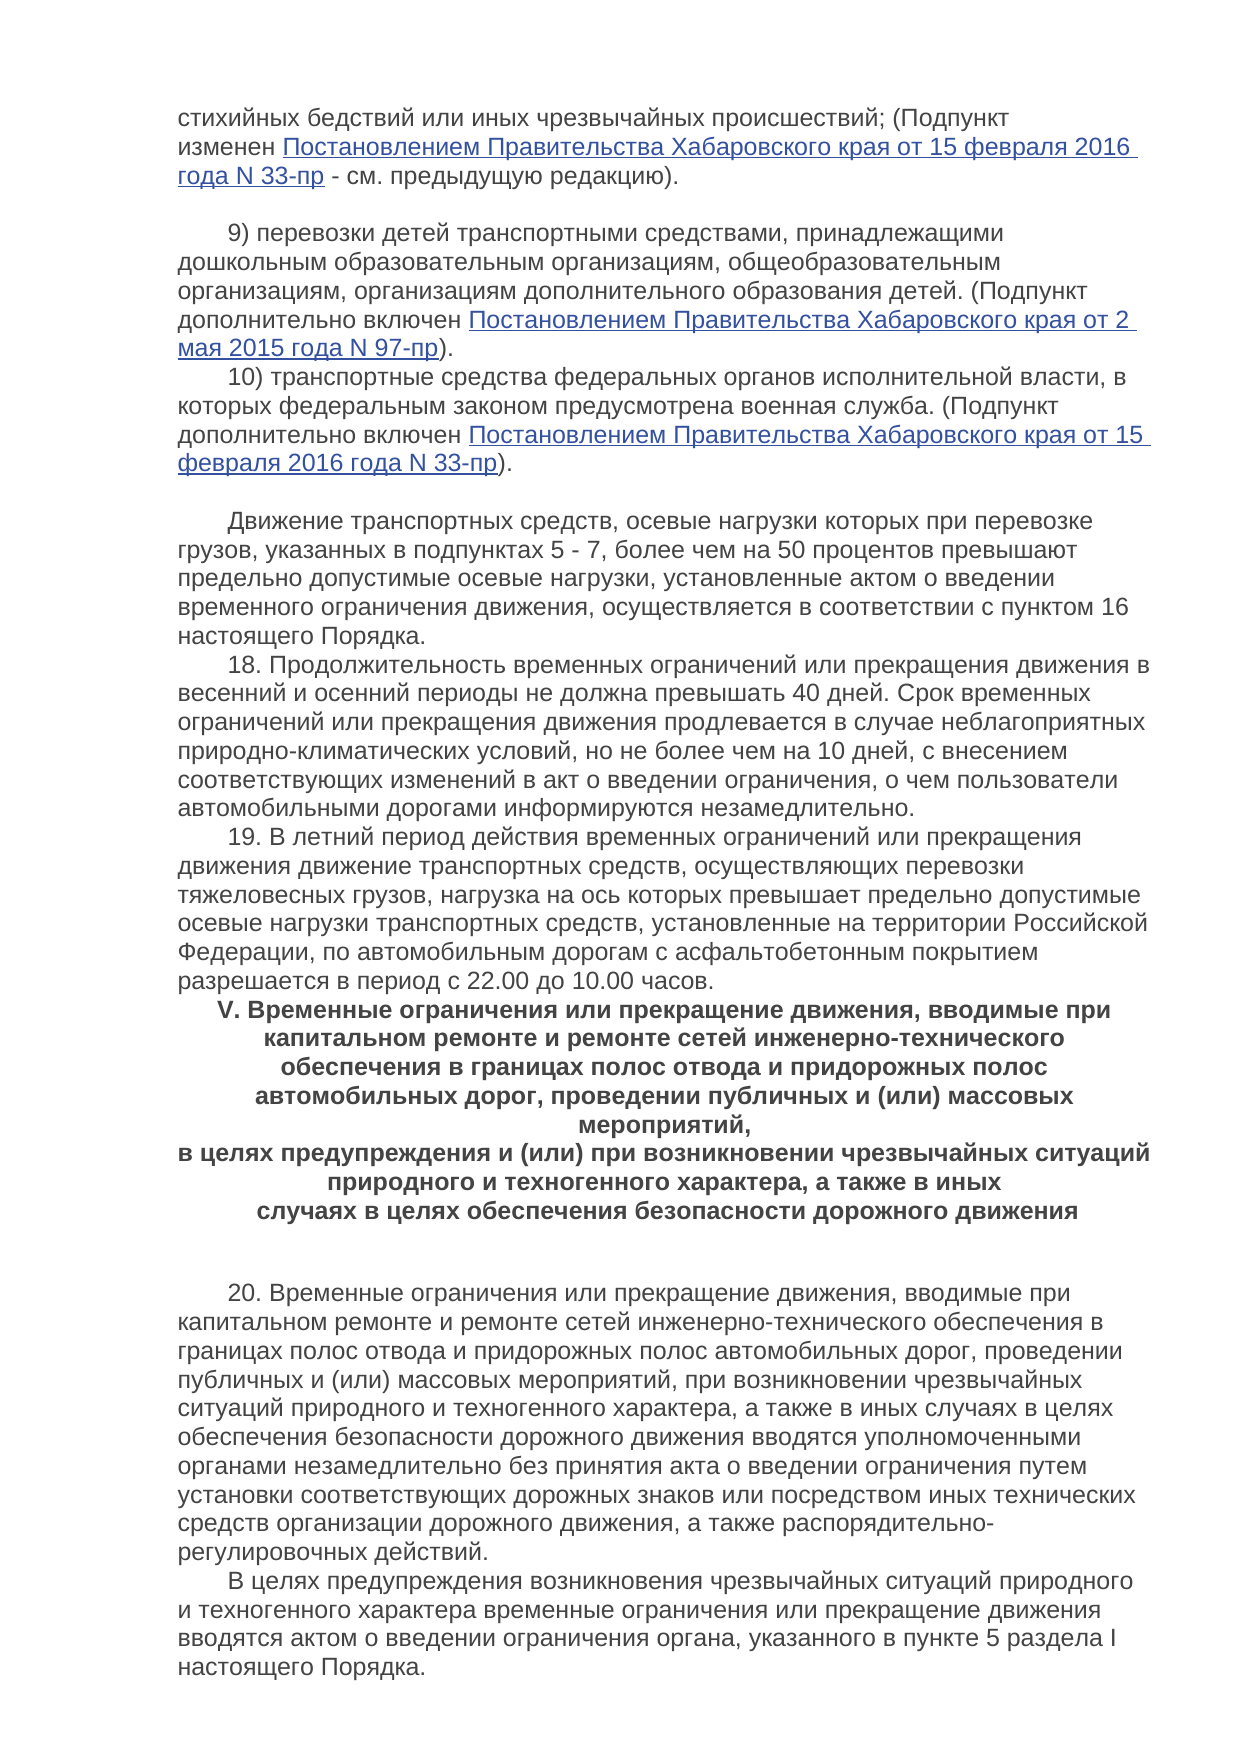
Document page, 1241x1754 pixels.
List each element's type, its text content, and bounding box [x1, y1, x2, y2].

text V. Временные ограничения или прекращение движения, вводимые при капитальном ремонте и ремонте сетей инженерно-технического обеспечения в границах полос отвода и придорожных полос автомобильных дорог, проведении публичных и (или) массовых мероприятий, в целях предупреждения и (или) при возникновении чрезвычайных ситуаций природного и техногенного характера, а также в иных случаях в целях обеспечения безопасности дорожного движения [177, 995, 1152, 1225]
text 20. Временные ограничения или прекращение движения, вводимые при капитальном ремонте и ремонте сетей инженерно-технического обеспечения в границах полос отвода и придорожных полос автомобильных дорог, проведении публичных и (или) массовых мероприятий, при возникновении чрезвычайных ситуаций природного и техногенного характера, а также в иных случаях в целях обеспечения безопасности дорожного движения вводятся уполномоченными органами незамедлительно без принятия акта о введении ограничения путем установки соответствующих дорожных знаков или посредством иных технических средств организации дорожного движения, а также распорядительно-регулировочных действий. [177, 1278, 1152, 1566]
text В целях предупреждения возникновения чрезвычайных ситуаций природного и техногенного характера временные ограничения или прекращение движения вводятся актом о введении ограничения органа, указанного в пункте 5 раздела I настоящего Порядка. [177, 1566, 1152, 1681]
text 10) транспортные средства федеральных органов исполнительной власти, в которых федеральным законом предусмотрена военная служба. (Подпункт дополнительно включен Постановлением Правительства Хабаровского края от 15 февраля 2016 года N 33-пр). [177, 362, 1152, 506]
text 9) перевозки детей транспортными средствами, принадлежащими дошкольным образовательным организациям, общеобразовательным организациям, организациям дополнительного образования детей. (Подпункт дополнительно включен Постановлением Правительства Хабаровского края от 2 мая 2015 года N 97-пр). [177, 218, 1152, 362]
text 19. В летний период действия временных ограничений или прекращения движения движение транспортных средств, осуществляющих перевозки тяжеловесных грузов, нагрузка на ось которых превышает предельно допустимые осевые нагрузки транспортных средств, установленные на территории Российской Федерации, по автомобильным дорогам с асфальтобетонным покрытием разрешается в период с 22.00 до 10.00 часов. [177, 822, 1152, 995]
text Движение транспортных средств, осевые нагрузки которых при перевозке грузов, указанных в подпунктах 5 - 7, более чем на 50 процентов превышают предельно допустимые осевые нагрузки, установленные актом о введении временного ограничения движения, осуществляется в соответствии с пунктом 16 настоящего Порядка. [177, 506, 1152, 650]
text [177, 103, 1152, 218]
text 18. Продолжительность временных ограничений или прекращения движения в весенний и осенний периоды не должна превышать 40 дней. Срок временных ограничений или прекращения движения продлевается в случае неблагоприятных природно-климатических условий, но не более чем на 10 дней, с внесением соответствующих изменений в акт о введении ограничения, о чем пользователи автомобильными дорогами информируются незамедлительно. [177, 650, 1152, 822]
